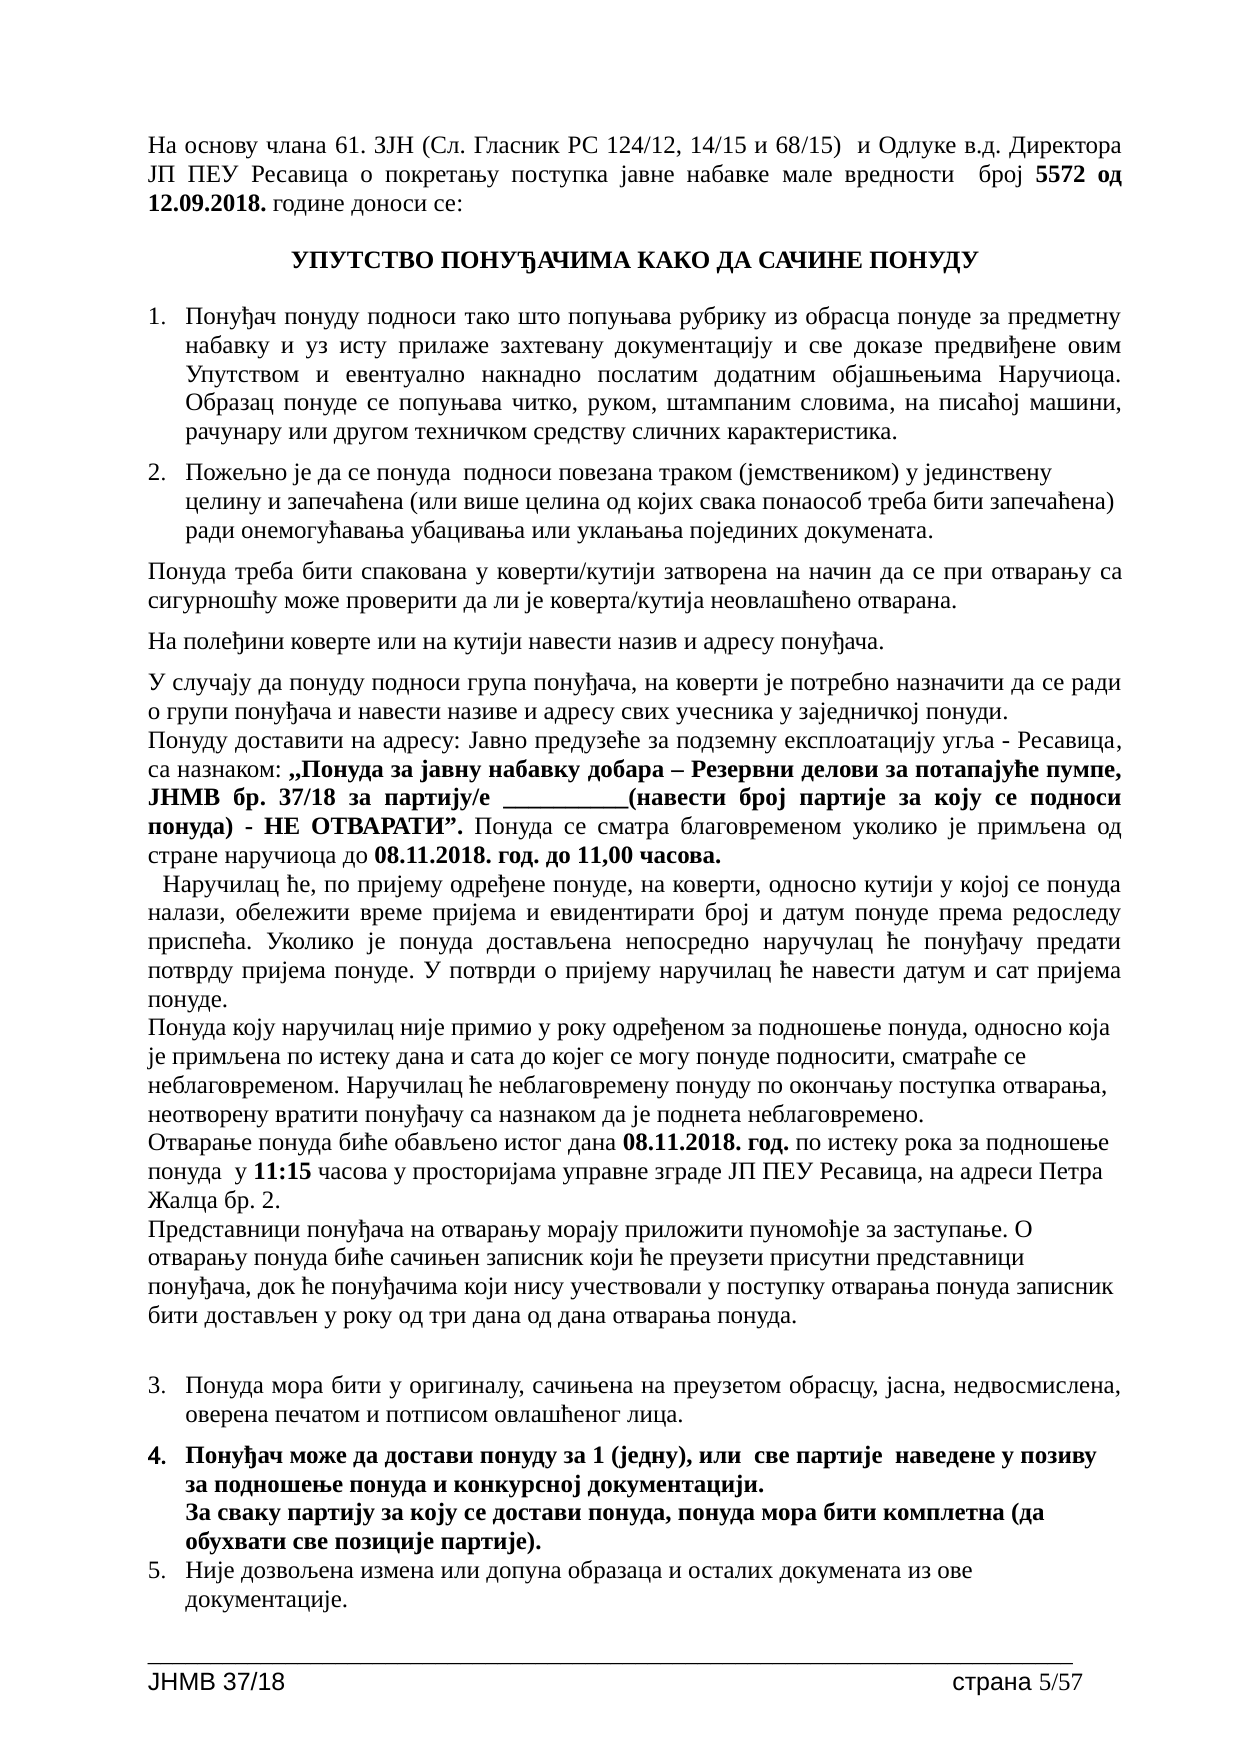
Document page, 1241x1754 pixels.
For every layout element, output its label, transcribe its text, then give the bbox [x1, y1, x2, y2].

text УПУТСТВО ПОНУЂАЧИМА КАКО ДА САЧИНЕ ПОНУДУ [148, 246, 1122, 274]
text У случају да понуду подноси група понуђача, на коверти је потребно назначити да се ради о групи понуђача и навести називе и адресу свих учесника у заједничкој понуди. [148, 667, 1122, 725]
text Представници понуђача на отварању морају приложити пуномоћје за заступање. О отварању понуда биће сачињен записник који ће преузети присутни представници понуђача, док ће понуђачима који нису учествовали у поступку отварања понуда записник бити достављен у року од три дана од дана отварања понуда. [148, 1214, 1122, 1329]
text На основу члана 61. ЗЈН (Сл. Гласник РС 124/12, 14/15 и 68/15) и Одлуке в.д. Директора ЈП ПЕУ Ресавица о покретању поступка јавне набавке мале вредности број 5572 од 12.09.2018. године доноси се: [148, 131, 1122, 217]
list Понуђач понуду подноси тако што попуњава рубрику из обрасца понуде за предметну набавку и уз исту прилаже захтевану документацију и све доказе предвиђене овим Упутством и евентуално накнадно послатим додатним објашњењима Наручиоца. Образац понуде се попуњава читко, руком, штампаним словима, на писаћој машини, рачунару или другом техничком средству сличних карактеристика. [148, 301, 1122, 445]
list Пожељно је да се понуда подноси повезана траком (јемствеником) у јединствену целину и запечаћена (или више целина од којих свака понаособ треба бити запечаћена) ради онемогућавања убацивања или уклањања појединих докумената. [148, 457, 1122, 544]
text На полеђини коверте или на кутији навести назив и адресу понуђача. [148, 626, 1122, 655]
text Понуда треба бити спакована у коверти/кутији затворена на начин да се при отварању са сигурношћу може проверити да ли је коверта/кутија неовлашћено отварана. [148, 556, 1122, 614]
list Понуђач може да достави понуду за 1 (једну), или све партије наведене у позиву за подношење понуда и конкурсној документацији. [148, 1440, 1122, 1497]
list Понуда мора бити у оригиналу, сачињена на преузетом обрасцу, јасна, недвосмислена, оверена печатом и потписом овлашћеног лица. [148, 1370, 1122, 1427]
list Није дозвољена измена или допуна образаца и осталих докумената из ове документације. [148, 1555, 1122, 1612]
text Понуда коју наручилац није примио у року одређеном за подношење понуда, односно која је примљена по истеку дана и сата до којег се могу понуде подносити, сматраће се неблаговременом. Наручилац ће неблаговремену понуду по окончању поступка отварања, неотворену вратити понуђачу са назнаком да је поднета неблаговремено. [148, 1012, 1122, 1127]
text Отварање понуда биће обављено истог дана 08.11.2018. год. по истеку рока за подношење понуда у 11:15 часова у просторијама управне зграде ЈП ПЕУ Ресавица, на адреси Петра Жалца бр. 2. [148, 1127, 1122, 1214]
text За сваку партију за коју се достави понуда, понуда мора бити комплетна (да обухвати све позиције партије). [185, 1497, 1122, 1555]
text Наручилац ће, по пријему одређене понуде, на коверти, односно кутији у којој се понуда налази, обележити време пријема и евидентирати број и датум понуде према редоследу приспећа. Уколико је понуда достављена непосредно наручулац ће понуђачу предати потврду пријема понуде. У потврди о пријему наручилац ће навести датум и сат пријема понуде. [148, 869, 1122, 1012]
text Понуду доставити на адресу: Јавно предузеће за подземну експлоатацију угља - Ресавица, са назнаком: ,,Понуда за јавну набавку добара – Резервни делови за потапајуће пумпе, ЈНМВ бр. 37/18 за партију/е __________(навести број партије за коју се подноси понуда) - НЕ ОТВАРАТИ”. Понуда се сматра благовременом уколико је примљена од стране наручиоца до 08.11.2018. год. до 11,00 часова. [148, 725, 1122, 869]
